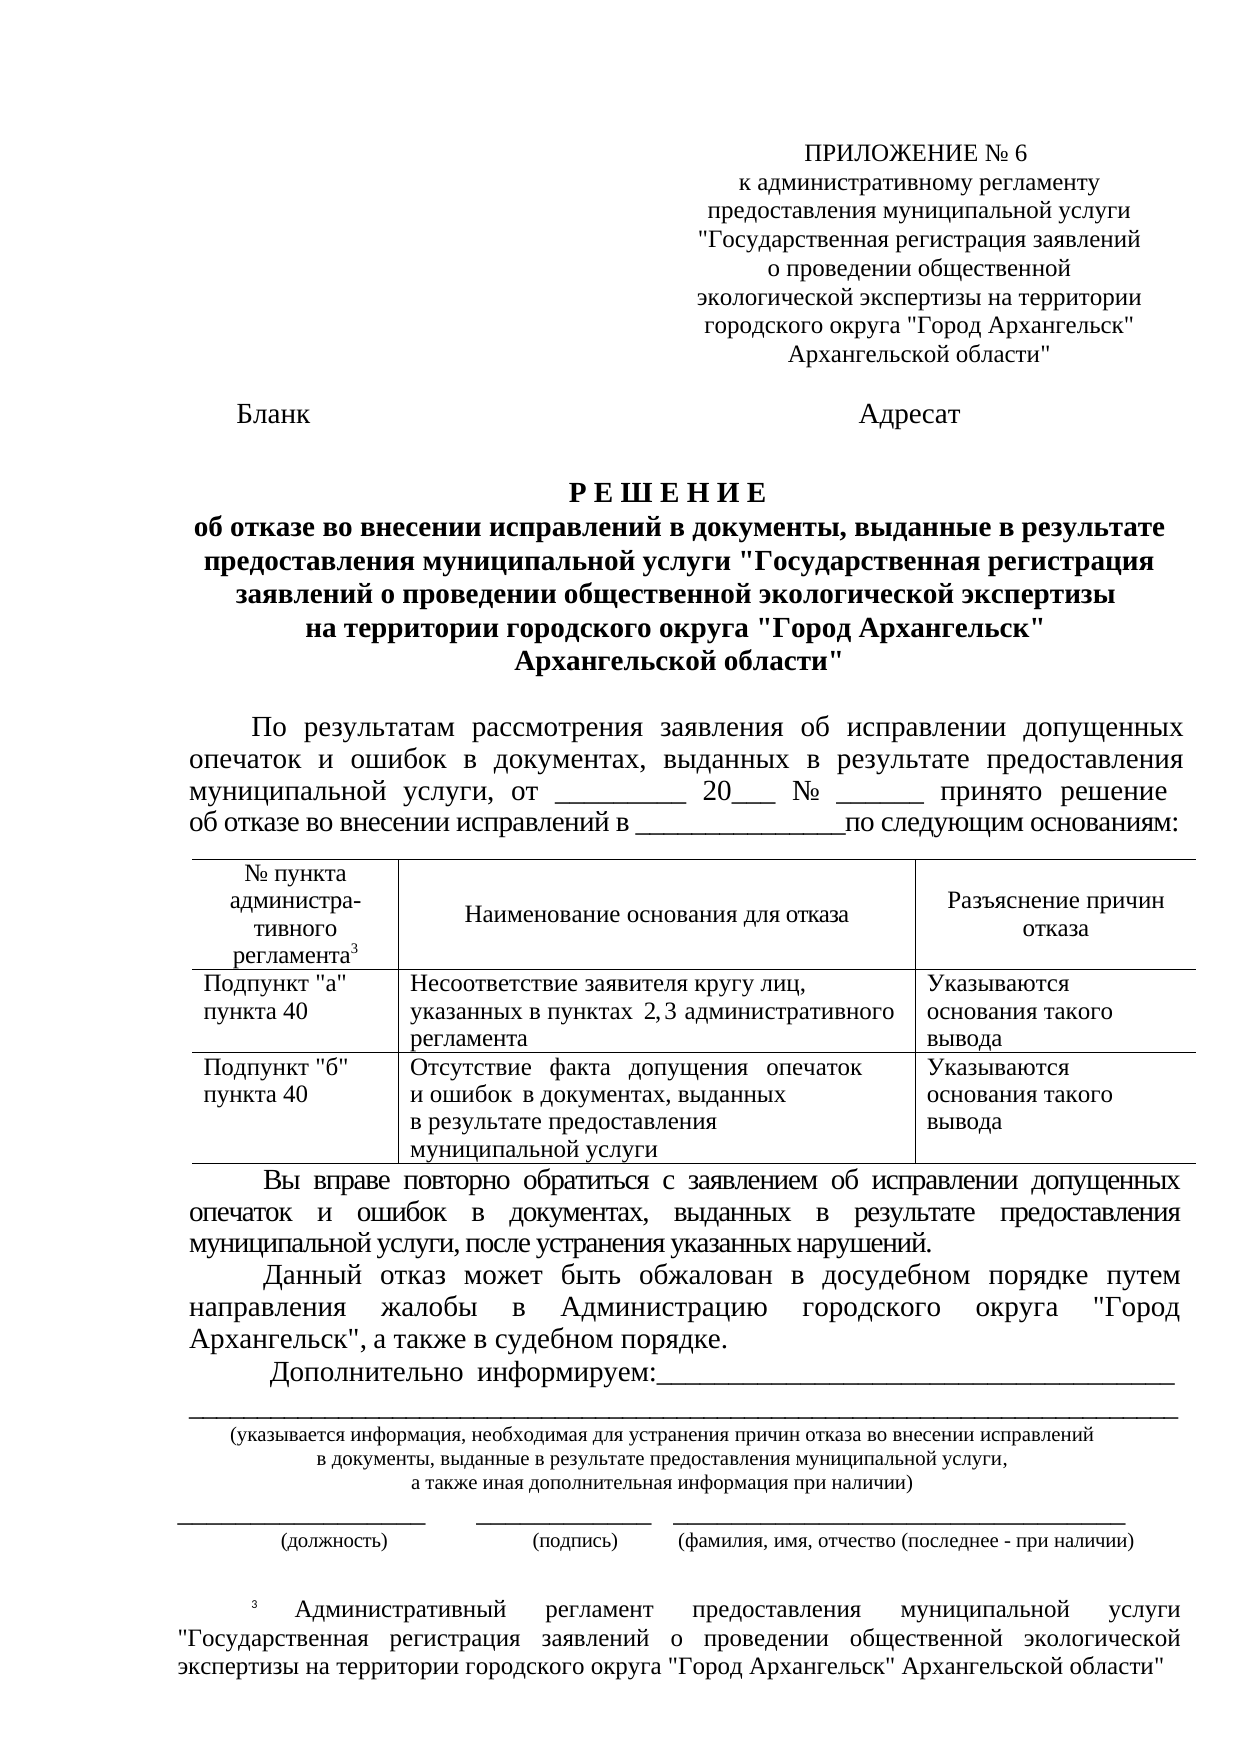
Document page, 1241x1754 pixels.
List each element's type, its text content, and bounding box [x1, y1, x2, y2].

text к административному регламенту предоставления муниципальной услуги "Государственная регистрация заявлений о проведении общественной экологической экспертизы на территории городского округа "Город Архангельск" Архангельской области" [694, 167, 1144, 368]
table_header Бланк [166, 397, 623, 430]
text По результатам рассмотрения заявления об исправлении допущенных опечаток и ошибок в документах, выданных в результате предоставления муниципальной услуги, от _________ 20___ № ______ принято решение об отказе во внесении исправлений в _______________по следующим основаниям: [189, 711, 1184, 838]
table_header Адресат [623, 397, 1196, 430]
table_cell Указываются основания такого вывода [916, 1053, 1196, 1163]
table_cell Отсутствие факта допущения опечаток и ошибок в документах, выданных в результате предоставления муниципальной услуги [399, 1053, 915, 1163]
text Дополнительно информируем:____________________________________ [263, 1355, 1181, 1388]
text Данный отказ может быть обжалован в досудебном порядке путем направления жалобы в Администрацию городского округа "Город Архангельск", а также в судебном порядке. [189, 1259, 1181, 1355]
text _________________________________________________________________________ [189, 1388, 1181, 1422]
text Р Е Ш Е Н И Е [197, 476, 1138, 509]
table_cell Подпункт "а" пункта 40 [192, 970, 398, 1052]
table_header Разъяснение причин отказа [916, 860, 1196, 969]
table_cell Подпункт "б" пункта 40 [192, 1053, 398, 1163]
text об отказе во внесении исправлений в документы, выданные в результате предоставления муниципальной услуги "Государственная регистрация заявлений о проведении общественной экологической экспертизы на территории городского округа "Город Архангельск" Архангельской области" [177, 509, 1181, 677]
text (должность) (подпись) (фамилия, имя, отчество (последнее - при наличии) [281, 1528, 1181, 1552]
table_cell Указываются основания такого вывода [916, 970, 1196, 1052]
text в документы, выданные в результате предоставления муниципальной услуги, [177, 1446, 1147, 1470]
text а также иная дополнительная информация при наличии) [177, 1470, 1147, 1494]
table_cell Несоответствие заявителя кругу лиц, указанных в пунктах 2, 3 административного регламента [399, 970, 915, 1052]
text _________________ ____________ _______________________________ [177, 1494, 1181, 1528]
table_header Наименование основания для отказа [399, 860, 915, 969]
table_header № пункта администра- тивного регламента [192, 860, 398, 969]
text Вы вправе повторно обратиться с заявлением об исправлении допущенных опечаток и ошибок в документах, выданных в результате предоставления муниципальной услуги, после устранения указанных нарушений. [189, 1164, 1181, 1259]
text (указывается информация, необходимая для устранения причин отказа во внесении исправлений [177, 1422, 1147, 1446]
text ПРИЛОЖЕНИЕ № 6 [694, 138, 1138, 166]
